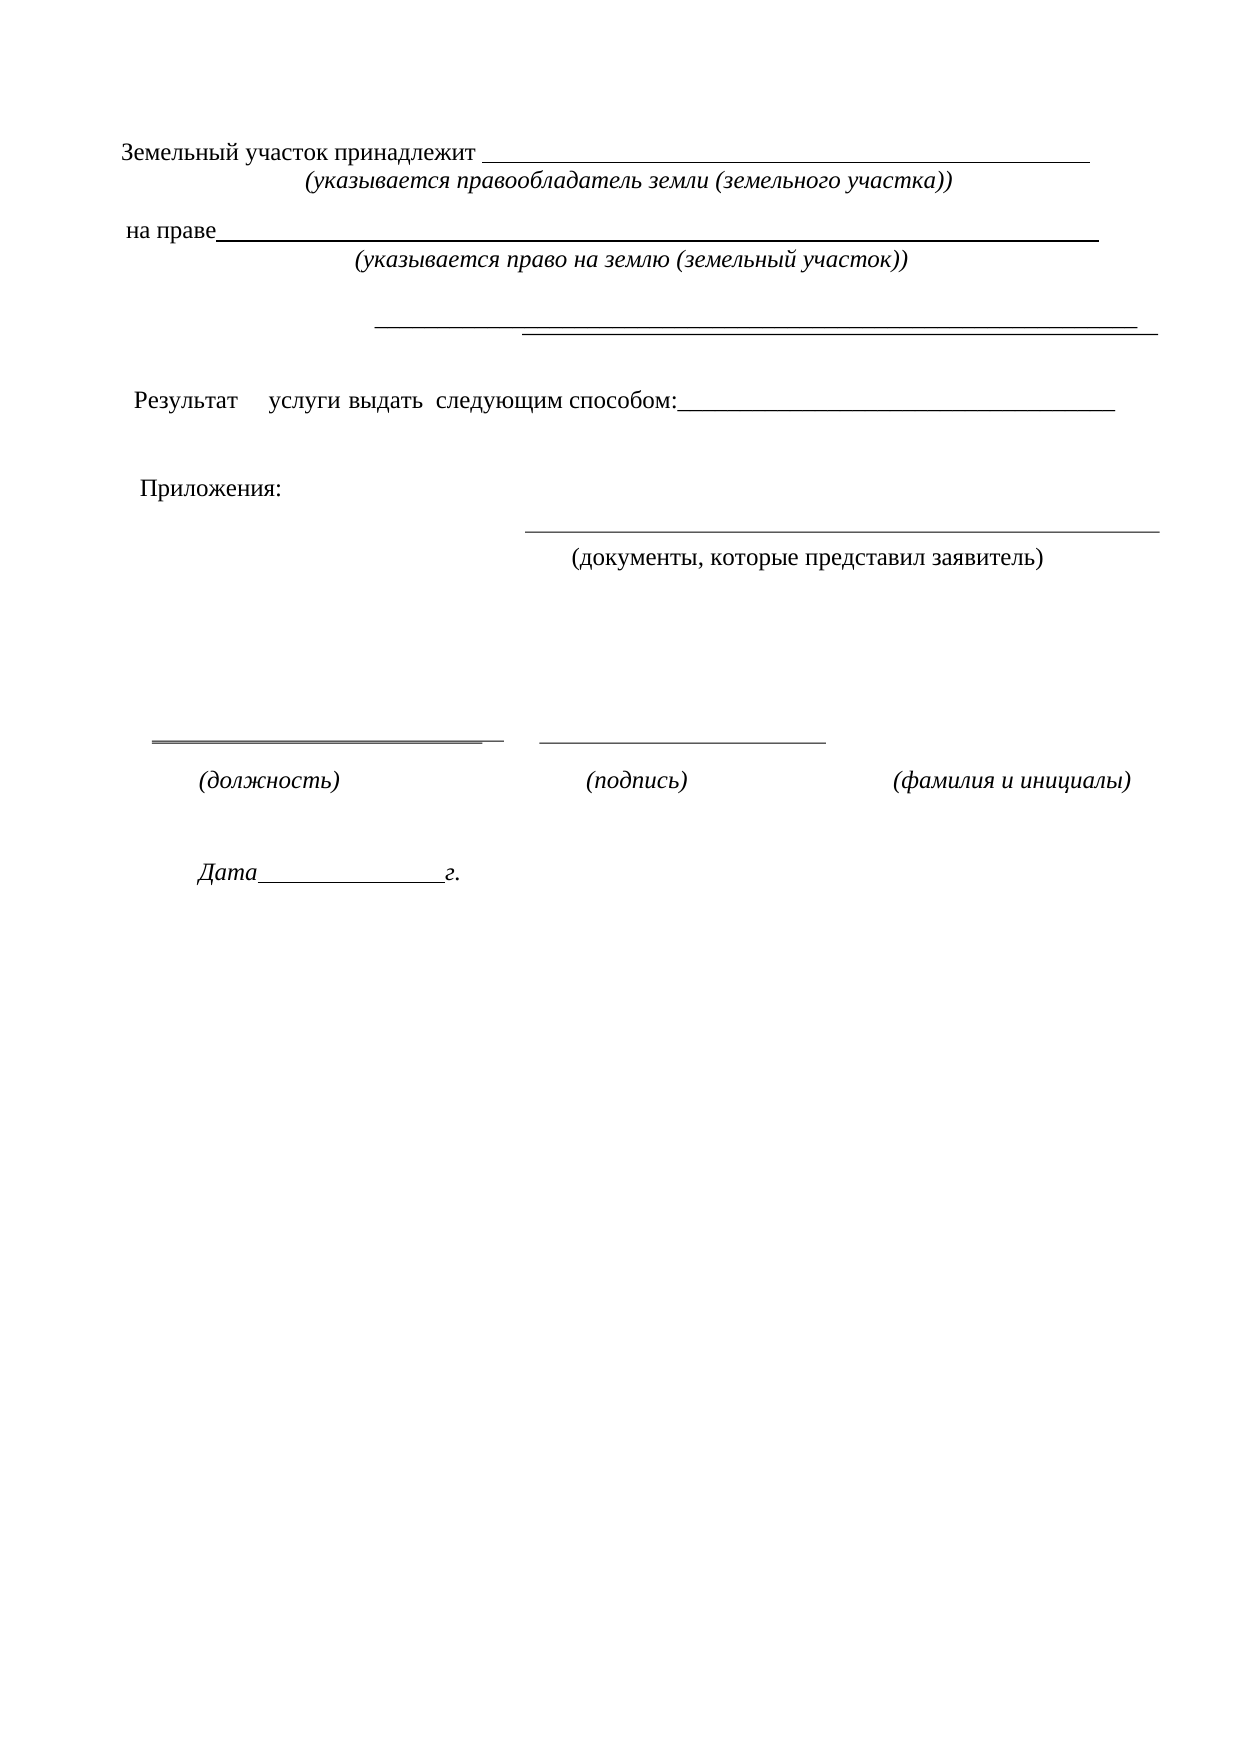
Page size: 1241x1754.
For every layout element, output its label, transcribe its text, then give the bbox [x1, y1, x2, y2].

text _____________________________________________________________ [126, 302, 1137, 330]
text Приложения: [139, 473, 293, 502]
text на праве [126, 215, 1137, 244]
text (указывается право на землю (земельный участок)) [126, 244, 1137, 273]
text (документы, которые представил заявитель) [571, 542, 1137, 571]
text (должность) (подпись) (фамилия и инициалы) [198, 765, 1137, 794]
text Результат услуги выдать следующим способом:___________________________________ [134, 386, 1123, 414]
text Дата г. [198, 857, 1137, 886]
text Земельный участок принадлежит [121, 137, 1057, 166]
text (указывается правообладатель земли (земельного участка)) [134, 166, 1123, 194]
